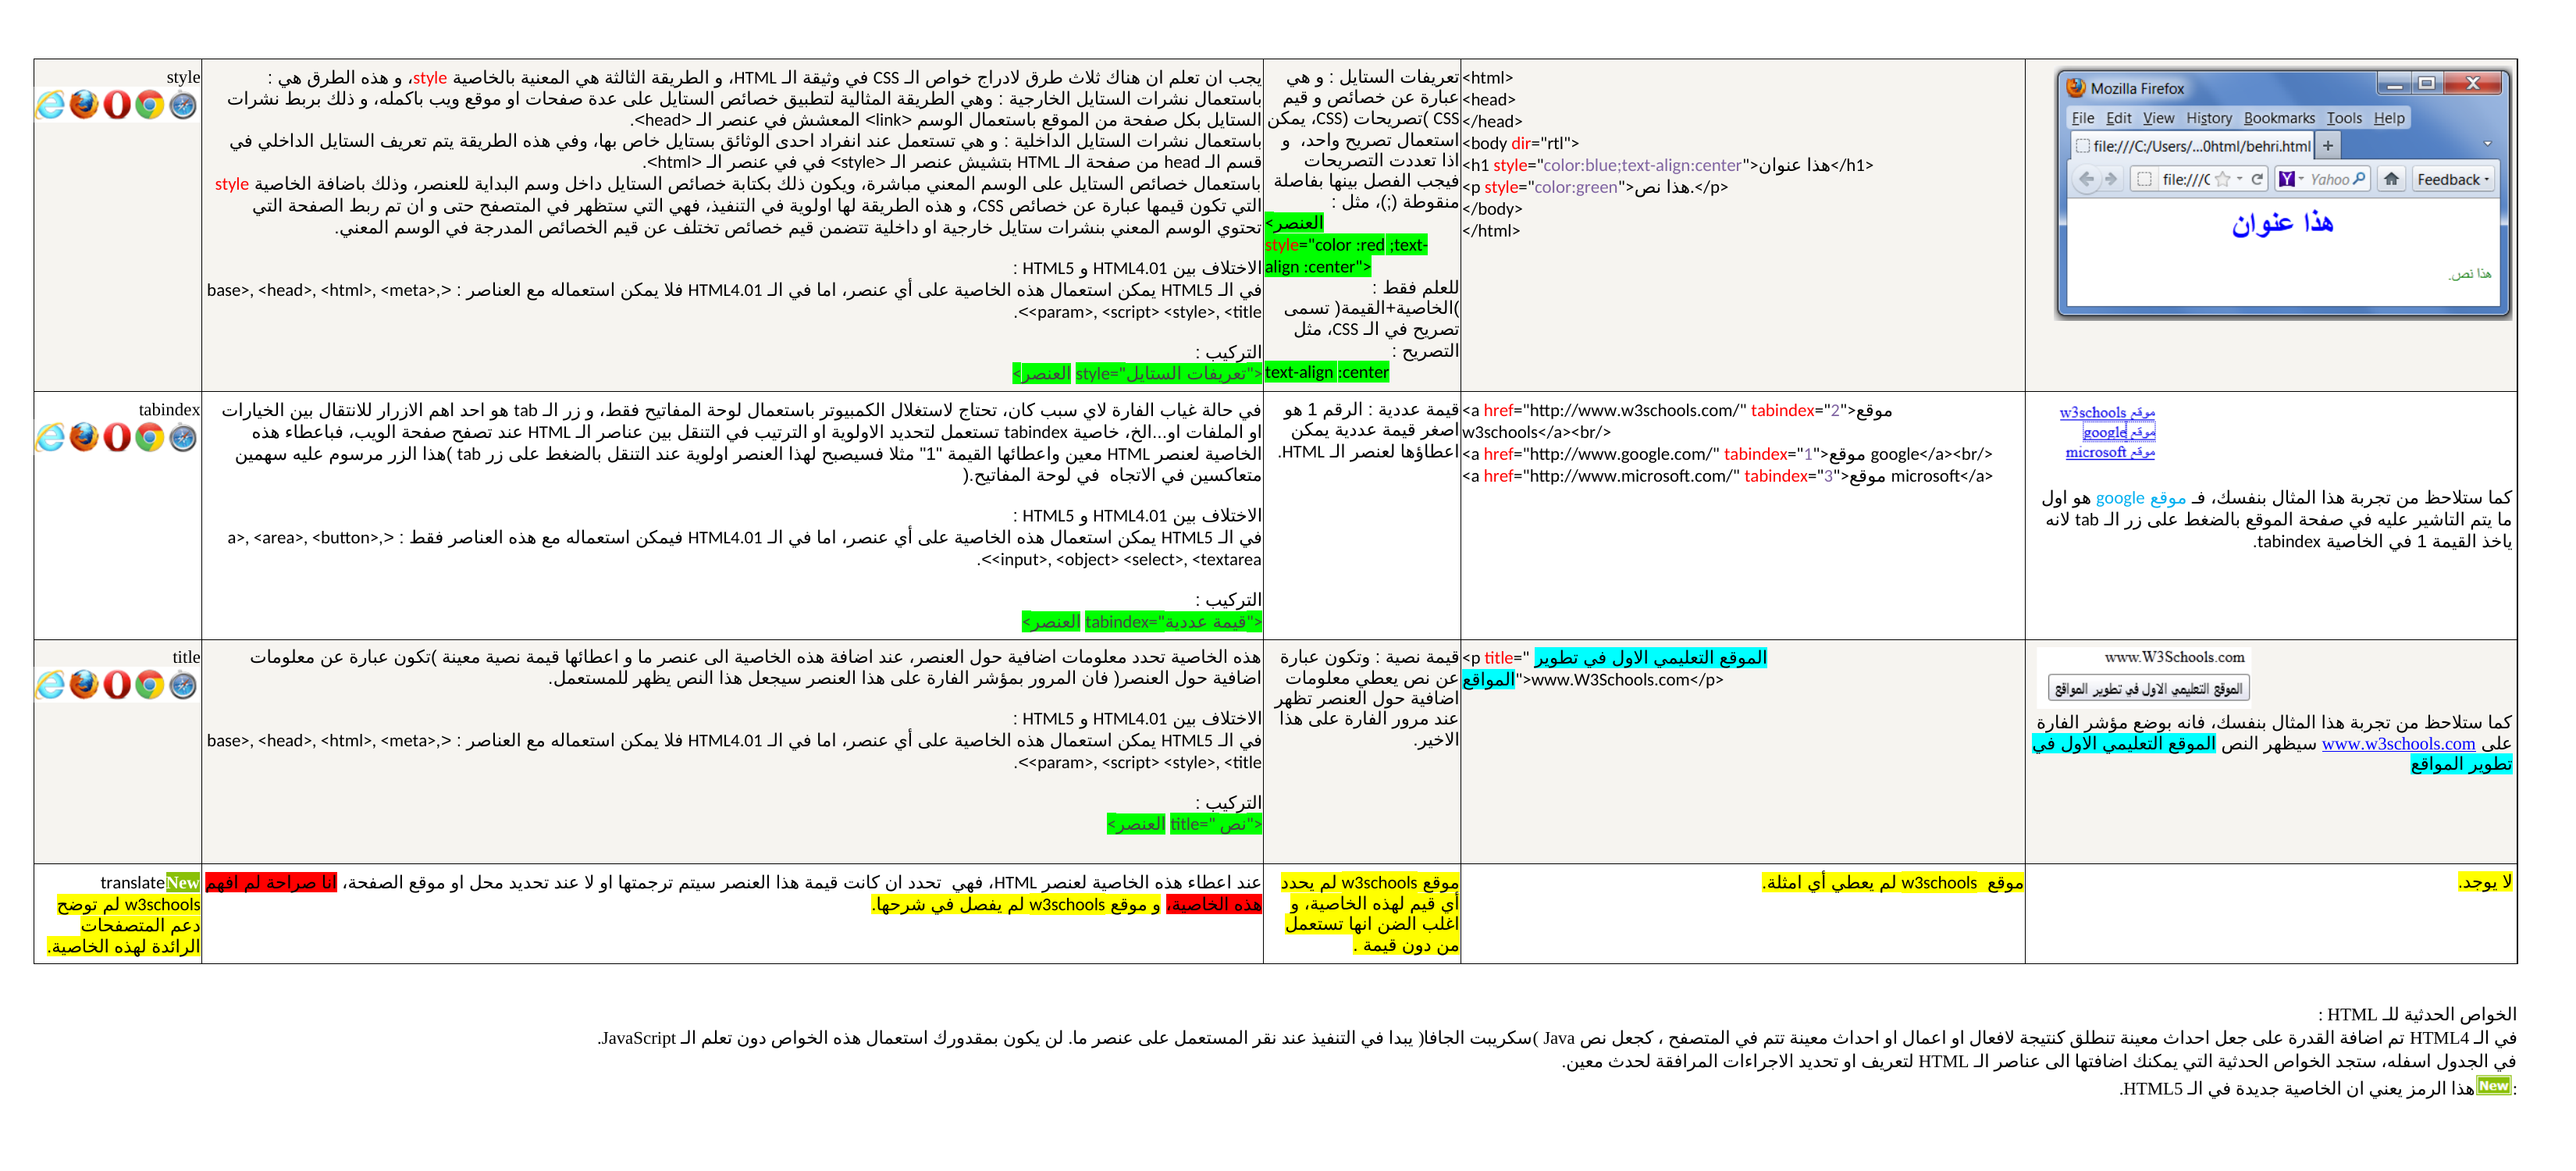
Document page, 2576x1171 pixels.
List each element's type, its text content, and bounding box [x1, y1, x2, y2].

picture [34, 667, 201, 703]
table_cell style [34, 59, 201, 391]
table_cell موقع w3schools لم يحدد أي قيم لهذه الخاصية، و اغلب الضن انها تستعمل من دون قيمة . [1264, 864, 1461, 963]
text الخواص الحدثية للـ HTML : [59, 1004, 2517, 1024]
table_cell <a href="http://www.w3schools.com/" tabindex="2">موقع w3schools</a><br/> <a href="http://www.google.com/" tabindex="1">موقع google</a><br/> <a href="http://www.microsoft.com/" tabindex="3">موقع microsoft</a> [1461, 392, 2025, 639]
picture [2037, 647, 2252, 709]
table_cell يجب ان تعلم ان هناك ثلاث طرق لادراج خواص الـ CSS في وثيقة الـ HTML، و الطريقة الثالثة هي المعنية بالخاصية style، و هذه الطرق هي : باستعمال نشرات الستايل الخارجية : وهي الطريقة المثالية لتطبيق خصائص الستايل على عدة صفحات او موقع ويب باكمله، و ذلك بربط نشرات الستايل بكل صفحة من الموقع باستعمال الوسم <link> المعشش في عنصر الـ <head>. باستعمال نشرات الستايل الداخلية : و هي تستعمل عند انفراد احدى الوثائق بستايل خاص بها، وفي هذه الطريقة يتم تعريف الستايل الداخلي في قسم الـ head من صفحة الـ HTML بتشيش عنصر الـ <style> في في عنصر الـ <html>. باستعمال خصائص الستايل على الوسم المعني مباشرة، ويكون ذلك بكتابة خصائص الستايل داخل وسم البداية للعنصر، وذلك باضافة الخاصية style التي تكون قيمها عبارة عن خصائص CSS، و هذه الطريقة لها اولوية في التنفيذ، فهي التي ستظهر في المتصفح حتى و ان تم ربط الصفحة التي تحتوي الوسم المعني بنشرات ستايل خارجية او داخلية تتضمن قيم خصائص تختلف عن قيم الخصائص المدرجة في الوسم المعني. الاختلاف بين HTML4.01 و HTML5 : في الـ HTML5 يمكن استعمال هذه الخاصية على أي عنصر، اما في الـ HTML4.01 فلا يمكن استعماله مع العناصر : <base>, <head>, <html>, <meta>, <param>, <script> <style>, <title>. التركيب : <العنصر style="تعريفات الستايل"> [202, 59, 1263, 391]
table_cell لا يوجد. [2026, 864, 2517, 963]
table_cell [2026, 59, 2517, 391]
table_cell قيمة نصية : وتكون عبارة عن نص يعطي معلومات اضافية حول العنصر تظهر عند مرور الفارة على هذا الاخير. [1264, 640, 1461, 863]
picture [2037, 400, 2160, 474]
text في الـ HTML4 تم اضافة القدرة على جعل احداث معينة تنطلق كنتيجة لافعال او اعمال او احداث معينة تتم في المتصفح ، كجعل نص Java )سكريبت الجافا( يبدا في التنفيذ عند نقر المستعمل على عنصر ما. لن يكون بمقدورك استعمال هذه الخواص دون تعلم الـ JavaScript. [59, 1027, 2517, 1048]
picture [34, 87, 201, 123]
table_cell <p title="الموقع التعليمي الاول في تطوير المواقع">www.W3Schools.com</p> [1461, 640, 2025, 863]
table_cell قيمة عددية : الرقم 1 هو اصغر قيمة عددية يمكن اعطاؤها لعنصر الـ HTML. [1264, 392, 1461, 639]
table_cell عند اعطاء هذه الخاصية لعنصر HTML، فهي تحدد ان كانت قيمة هذا العنصر سيتم ترجمتها او لا عند تحديد محل او موقع الصفحة، انا صراحة لم افهم هذه الخاصية، و موقع w3schools لم يفصل في شرحها. [202, 864, 1263, 963]
picture [2475, 1074, 2513, 1095]
table_cell موقع w3schools لم يعطي أي امثلة. [1461, 864, 2025, 963]
table_cell كما ستلاحظ من تجربة هذا المثال بنفسك، فـ موقع google هو اول ما يتم التاشير عليه في صفحة الموقع بالضغط على زر الـ tab لانه ياخذ القيمة 1 في الخاصية tabindex. [2026, 392, 2517, 639]
text في الجدول اسفله، ستجد الخواص الحدثية التي يمكنك اضافتها الى عناصر الـ HTML لتعريف او تحديد الاجراءات المرافقة لحدث معين. [59, 1051, 2517, 1072]
text :هذا الرمز يعني ان الخاصية جديدة في الـ HTML5. [59, 1075, 2517, 1099]
table_cell هذه الخاصية تحدد معلومات اضافية حول العنصر، عند اضافة هذه الخاصية الى عنصر ما و اعطائها قيمة نصية معينة )تكون عبارة عن معلومات اضافية حول العنصر( فان المرور بمؤشر الفارة على هذا العنصر سيجعل هذا النص يظهر للمستعمل. الاختلاف بين HTML4.01 و HTML5 : في الـ HTML5 يمكن استعمال هذه الخاصية على أي عنصر، اما في الـ HTML4.01 فلا يمكن استعماله مع العناصر : <base>, <head>, <html>, <meta>, <param>, <script> <style>, <title>. التركيب : <العنصر title=" نص"> [202, 640, 1263, 863]
table_cell tabindex [34, 392, 201, 639]
table_cell title [34, 640, 201, 863]
table_cell تعريفات الستايل : و هي عبارة عن خصائص و قيم CSS )تصريحات (CSS، يمكن استعمال تصريح واحد، و اذا تعددت التصريحات فيجب الفصل بينها بفاصلة منقوطة (;)، مثل : <العنصر style="color :red ;text-align :center"> للعلم فقط : )الخاصية+القيمة( تسمى تصريح في الـ CSS، مثل التصريح : text-align :center [1264, 59, 1461, 391]
table_cell كما ستلاحظ من تجربة هذا المثال بنفسك، فانه بوضع مؤشر الفارة على www.w3schools.com سيظهر النص الموقع التعليمي الاول في تطوير المواقع [2026, 640, 2517, 863]
picture [34, 419, 201, 455]
picture [2054, 66, 2513, 321]
table_cell translateNew w3schools لم توضح دعم المتصفحات الرائدة لهذه الخاصية. [34, 864, 201, 963]
table_cell في حالة غياب الفارة لاي سبب كان، تحتاج لاستغلال الكمبيوتر باستعمال لوحة المفاتيح فقط، و زر الـ tab هو احد اهم الازرار للانتقال بين الخيارات او الملفات او...الخ، خاصية tabindex تستعمل لتحديد الاولوية او الترتيب في التنقل بين عناصر الـ HTML عند تصفح صفحة الويب، فباعطاء هذه الخاصية لعنصر HTML معين واعطائها القيمة "1" مثلا فسيصبح لهذا العنصر اولوية عند التنقل بالضغط على زر tab )هذا الزر مرسوم عليه سهمين متعاكسين في الاتجاه في لوحة المفاتيح.( الاختلاف بين HTML4.01 و HTML5 : في الـ HTML5 يمكن استعمال هذه الخاصية على أي عنصر، اما في الـ HTML4.01 فيمكن استعماله مع هذه العناصر فقط : <a>, <area>, <button>, <input>, <object> <select>, <textarea>. التركيب : <العنصر tabindex="قيمة عددية"> [202, 392, 1263, 639]
table_cell <html> <head> </head> <body dir="rtl"> <h1 style="color:blue;text-align:center">هذا عنوان</h1> <p style="color:green">هذا نص.</p> </body> </html> [1461, 59, 2025, 391]
